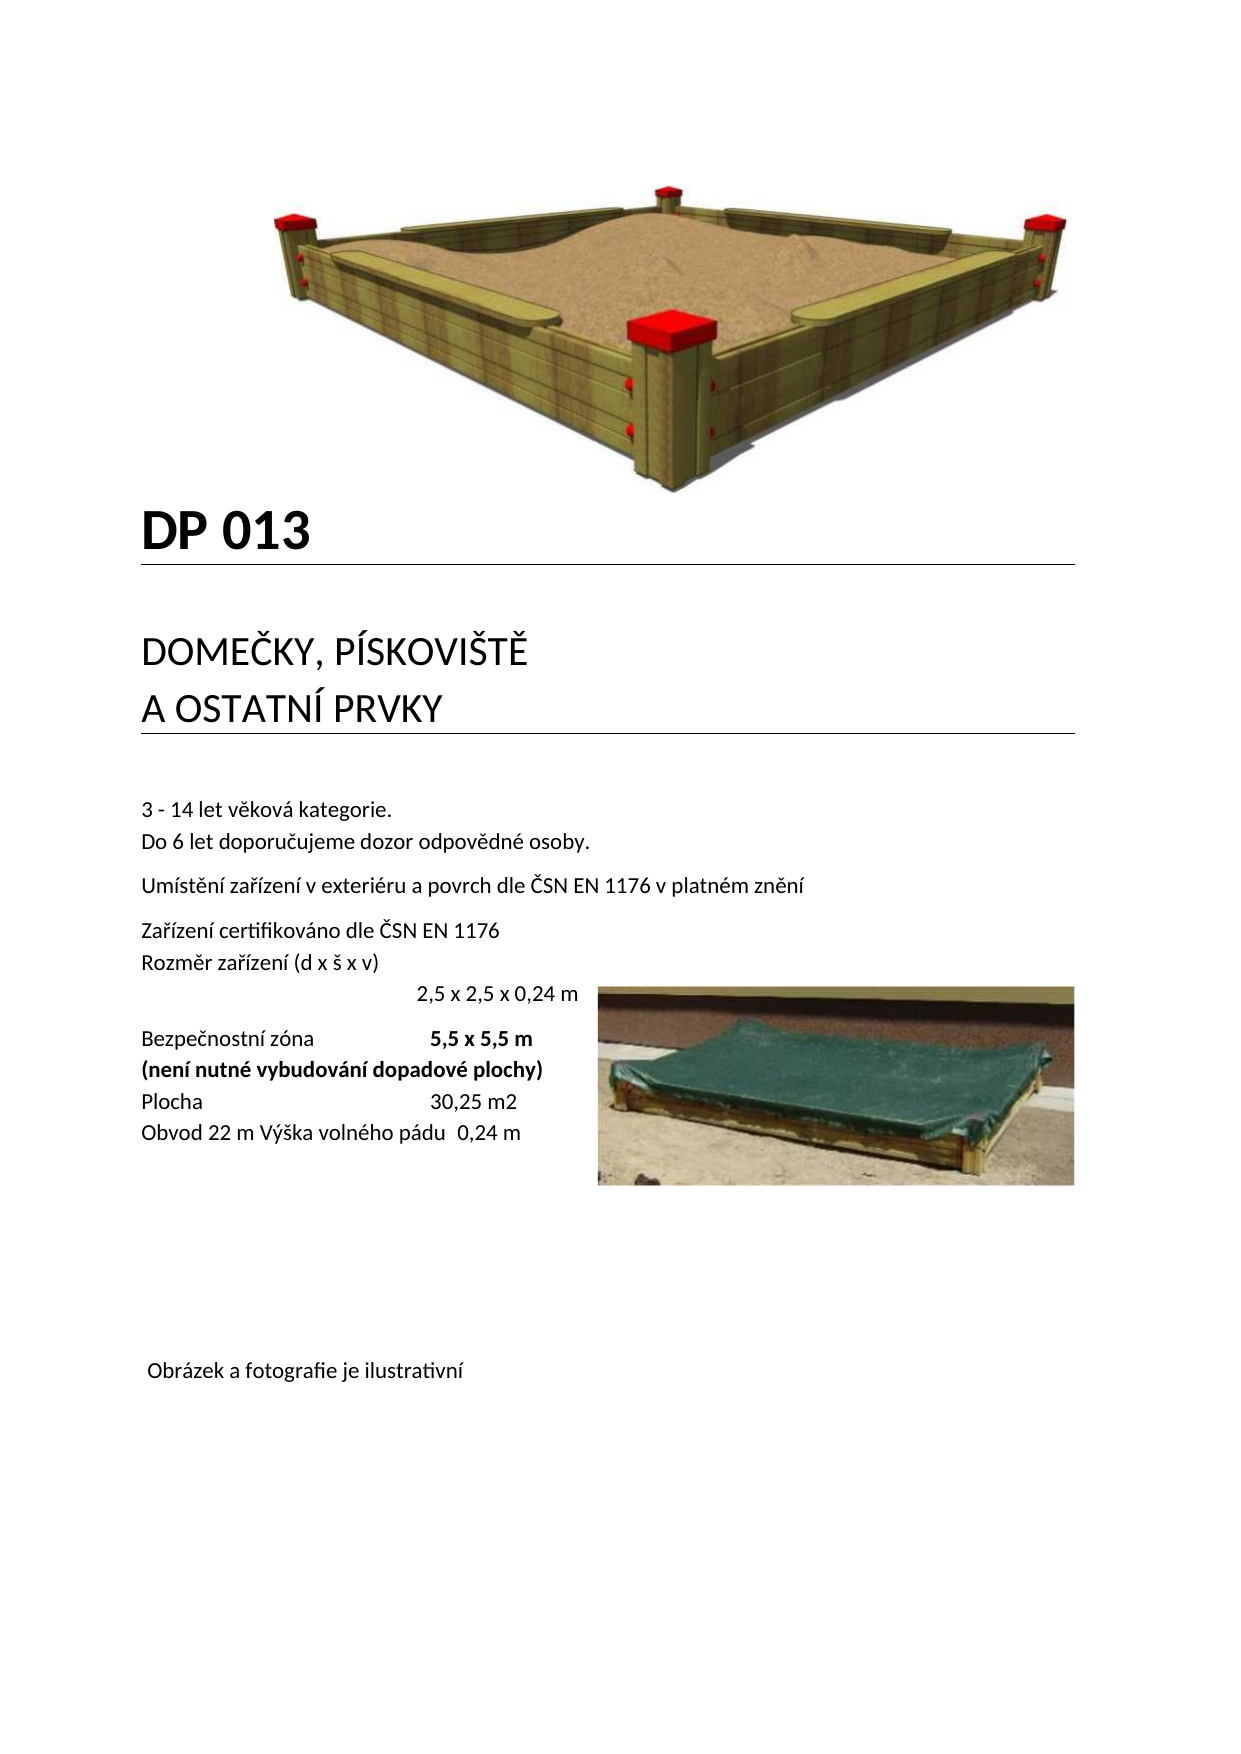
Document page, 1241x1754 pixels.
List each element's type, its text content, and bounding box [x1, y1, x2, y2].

text 3 - 14 let věková kategorie. [141, 795, 1075, 823]
picture [597, 986, 1075, 1186]
text Zařízení certifikováno dle ČSN EN 1176 [141, 916, 1075, 944]
text Bezpečnostní zóna 5,5 x 5,5 m [141, 1024, 597, 1052]
text DOMEČKY, PÍSKOVIŠTĚ [141, 625, 1075, 676]
text Obvod 22 m Výška volného pádu 0,24 m [141, 1118, 597, 1146]
text Rozměr zařízení (d x š x v) [141, 948, 1075, 976]
text (není nutné vybudování dopadové plochy) Plocha 30,25 m2 [141, 1055, 597, 1115]
text 2,5 x 2,5 x 0,24 m [141, 979, 1056, 1008]
text A OSTATNÍ PRVKY [141, 682, 1075, 733]
text DP 013 [141, 493, 1075, 564]
picture [273, 185, 1068, 493]
text Umístění zařízení v exteriéru a povrch dle ČSN EN 1176 v platném znění [141, 872, 1075, 900]
text Do 6 let doporučujeme dozor odpovědné osoby. [141, 827, 1075, 855]
